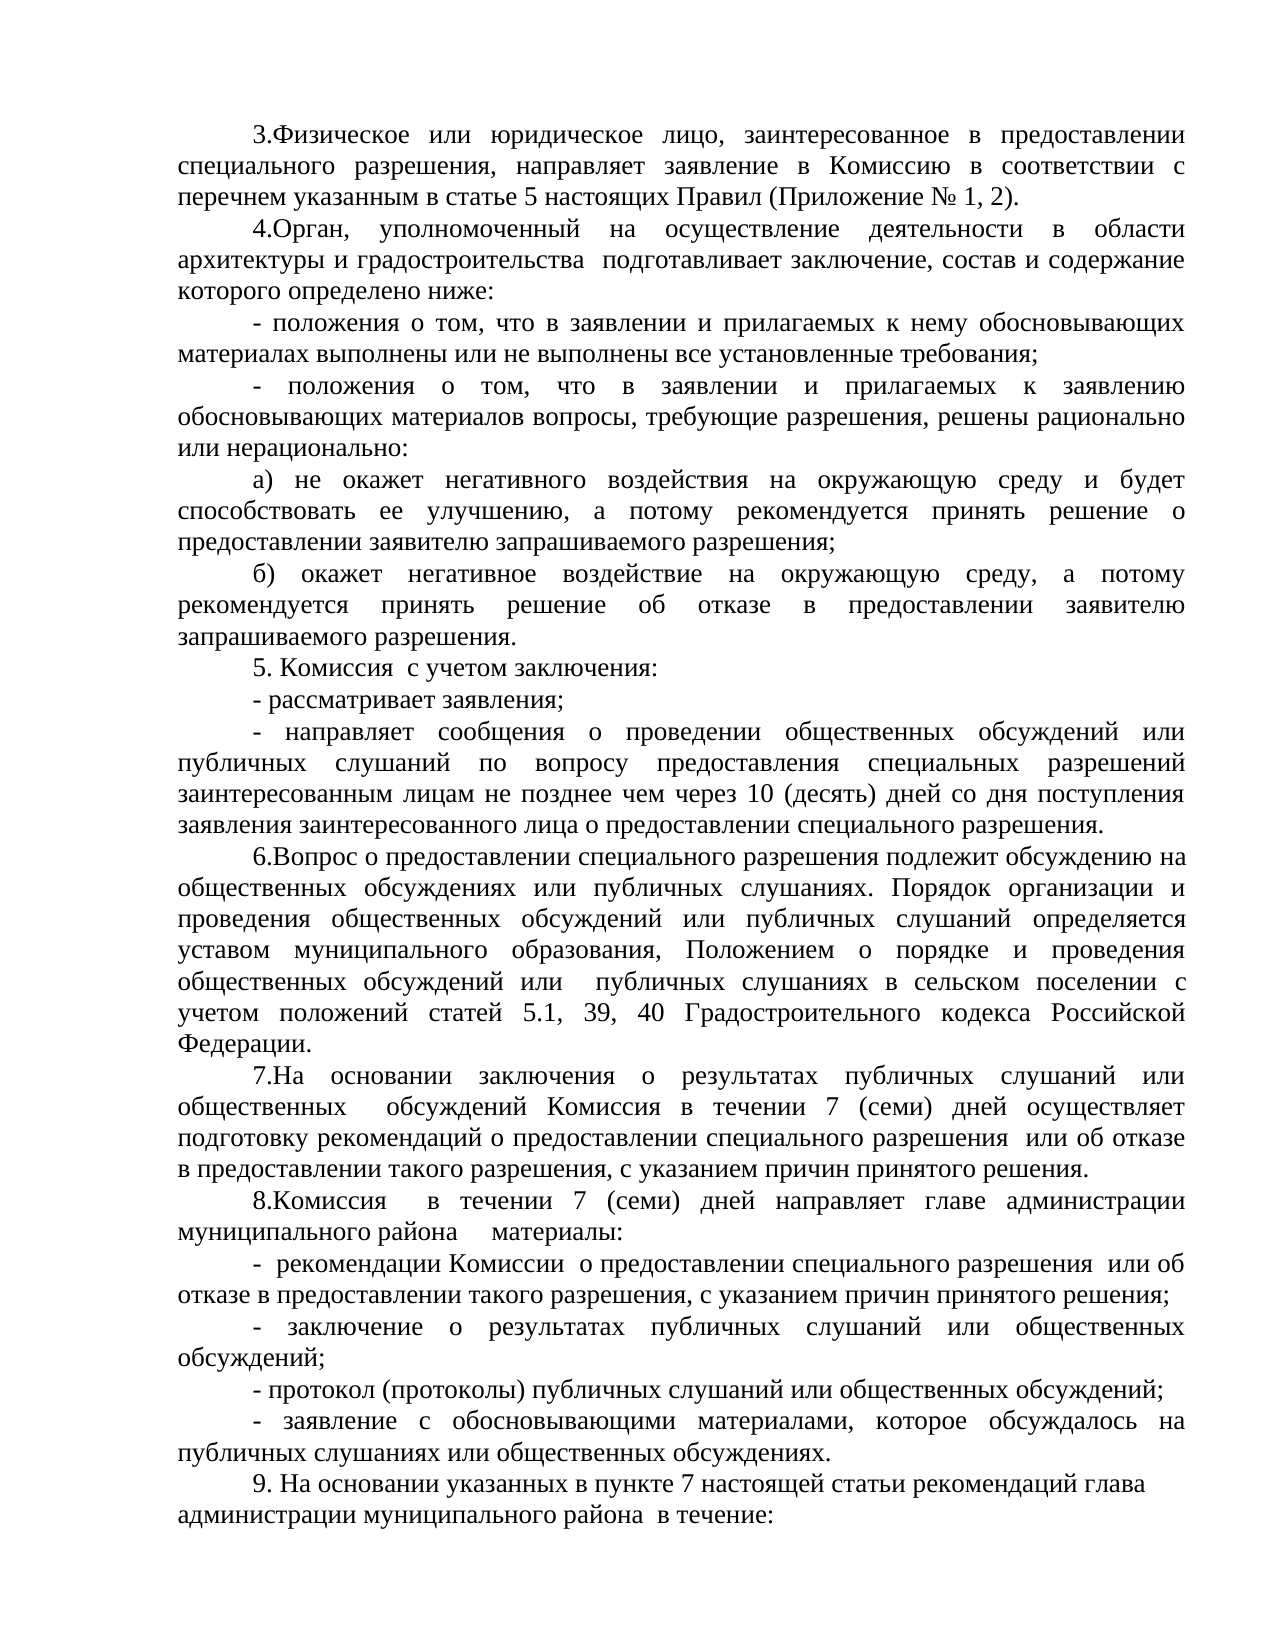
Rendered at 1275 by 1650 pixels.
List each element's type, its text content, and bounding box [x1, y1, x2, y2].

text - заявление с обосновывающими материалами, которое обсуждалось на публичных слушаниях или общественных обсуждениях. [177, 1404, 1186, 1467]
text - направляет сообщения о проведении общественных обсуждений или публичных слушаний по вопросу предоставления специальных разрешений заинтересованным лицам не позднее чем через 10 (десять) дней со дня поступления заявления заинтересованного лица о предоставлении специального разрешения. [177, 715, 1186, 839]
text - протокол (протоколы) публичных слушаний или общественных обсуждений; [177, 1373, 1186, 1404]
text б) окажет негативное воздействие на окружающую среду, а потому рекомендуется принять решение об отказе в предоставлении заявителю запрашиваемого разрешения. [177, 557, 1186, 651]
text - положения о том, что в заявлении и прилагаемых к заявлению обосновывающих материалов вопросы, требующие разрешения, решены рационально или нерационально: [177, 369, 1186, 463]
text администрации муниципального района в течение: [177, 1498, 1186, 1530]
text 4.Орган, уполномоченный на осуществление деятельности в области архитектуры и градостроительства подготавливает заключение, состав и содержание которого определено ниже: [177, 212, 1186, 306]
text - рассматривает заявления; [177, 683, 1186, 714]
text - положения о том, что в заявлении и прилагаемых к нему обосновывающих материалах выполнены или не выполнены все установленные требования; [177, 306, 1186, 368]
text 7.На основании заключения о результатах публичных слушаний или общественных обсуждений Комиссия в течении 7 (семи) дней осуществляет подготовку рекомендаций о предоставлении специального разрешения или об отказе в предоставлении такого разрешения, с указанием причин принятого решения. [177, 1059, 1186, 1183]
text 3.Физическое или юридическое лицо, заинтересованное в предоставлении специального разрешения, направляет заявление в Комиссию в соответствии с перечнем указанным в статье 5 настоящих Правил (Приложение № 1, 2). [177, 118, 1186, 212]
text 5. Комиссия с учетом заключения: [177, 651, 1186, 682]
text а) не окажет негативного воздействия на окружающую среду и будет способствовать ее улучшению, а потому рекомендуется принять решение о предоставлении заявителю запрашиваемого разрешения; [177, 463, 1186, 557]
text - заключение о результатах публичных слушаний или общественных обсуждений; [177, 1310, 1186, 1372]
text 9. На основании указанных в пункте 7 настоящей статьи рекомендаций глава [177, 1467, 1186, 1498]
text - рекомендации Комиссии о предоставлении специального разрешения или об отказе в предоставлении такого разрешения, с указанием причин принятого решения; [177, 1247, 1186, 1309]
text 6.Вопрос о предоставлении специального разрешения подлежит обсуждению на общественных обсуждениях или публичных слушаниях. Порядок организации и проведения общественных обсуждений или публичных слушаний определяется уставом муниципального образования, Положением о порядке и проведения общественных обсуждений или публичных слушаниях в сельском поселении с учетом положений статей 5.1, 39, 40 Градостроительного кодекса Российской Федерации. [177, 840, 1186, 1058]
text 8.Комиссия в течении 7 (семи) дней направляет главе администрации муниципального района материалы: [177, 1184, 1186, 1246]
